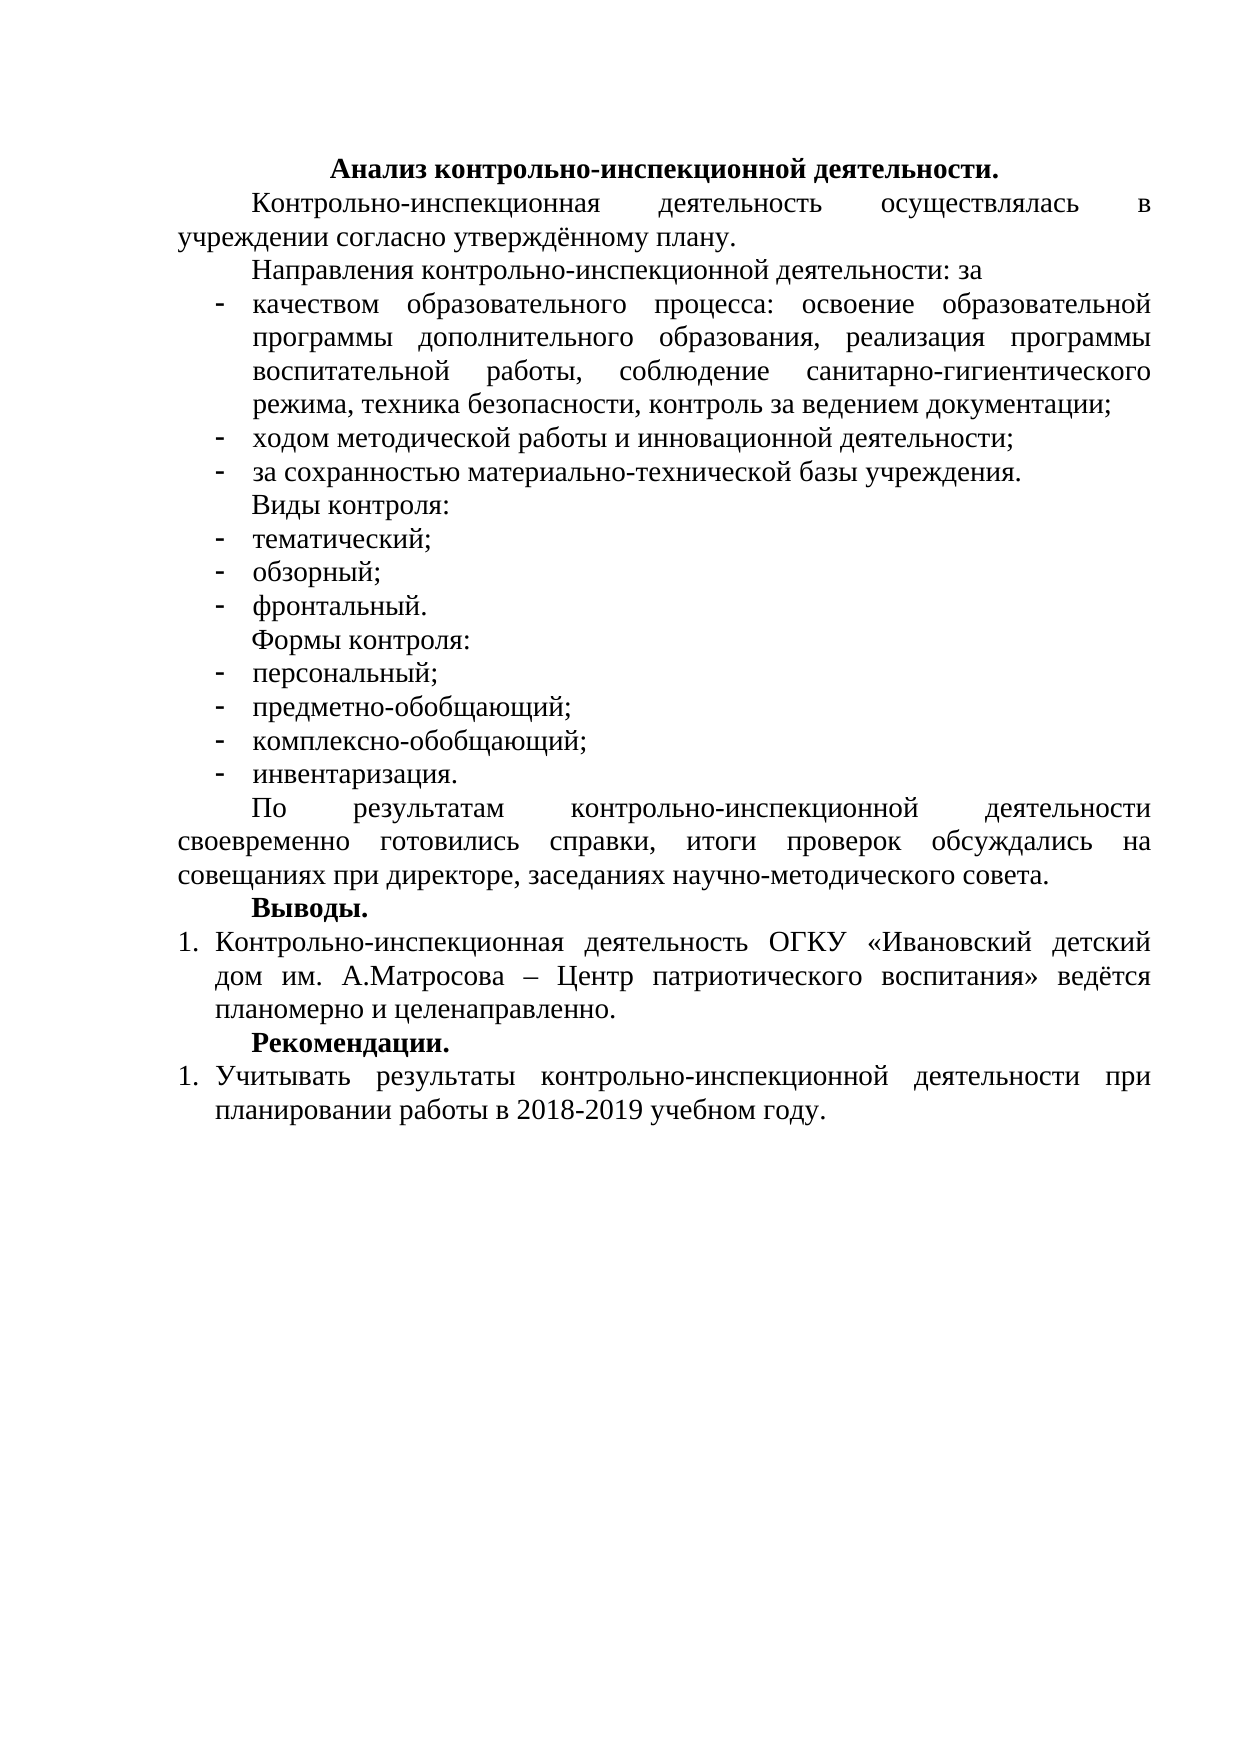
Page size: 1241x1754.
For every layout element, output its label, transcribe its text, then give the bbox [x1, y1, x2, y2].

text Анализ контрольно-инспекционной деятельности. [177, 152, 1152, 185]
list Учитывать результаты контрольно-инспекционной деятельности при планировании работы в 2018-2019 учебном году. [177, 1058, 1152, 1125]
list ходом методической работы и инновационной деятельности; [215, 420, 1152, 454]
list фронтальный. [215, 588, 1152, 622]
list предметно-обобщающий; [215, 689, 1152, 723]
list Контрольно-инспекционная деятельность ОГКУ «Ивановский детский дом им. А.Матросова – Центр патриотического воспитания» ведётся планомерно и целенаправленно. [177, 924, 1152, 1025]
text По результатам контрольно-инспекционной деятельности своевременно готовились справки, итоги проверок обсуждались на совещаниях при директоре, заседаниях научно-методического совета. [177, 790, 1152, 891]
list обзорный; [215, 554, 1152, 588]
text Формы контроля: [177, 622, 1152, 655]
text Виды контроля: [177, 487, 1152, 521]
list качеством образовательного процесса: освоение образовательной программы дополнительного образования, реализация программы воспитательной работы, соблюдение санитарно-гигиентического режима, техника безопасности, контроль за ведением документации; [215, 286, 1152, 420]
text Выводы. [177, 891, 1152, 924]
list тематический; [215, 521, 1152, 554]
text Рекомендации. [177, 1025, 1152, 1058]
list инвентаризация. [215, 756, 1152, 790]
text Направления контрольно-инспекционной деятельности: за [177, 252, 1152, 286]
list персональный; [215, 655, 1152, 689]
list комплексно-обобщающий; [215, 723, 1152, 756]
list за сохранностью материально-технической базы учреждения. [215, 454, 1152, 487]
text Контрольно-инспекционная деятельность осуществлялась в учреждении согласно утверждённому плану. [177, 185, 1152, 252]
